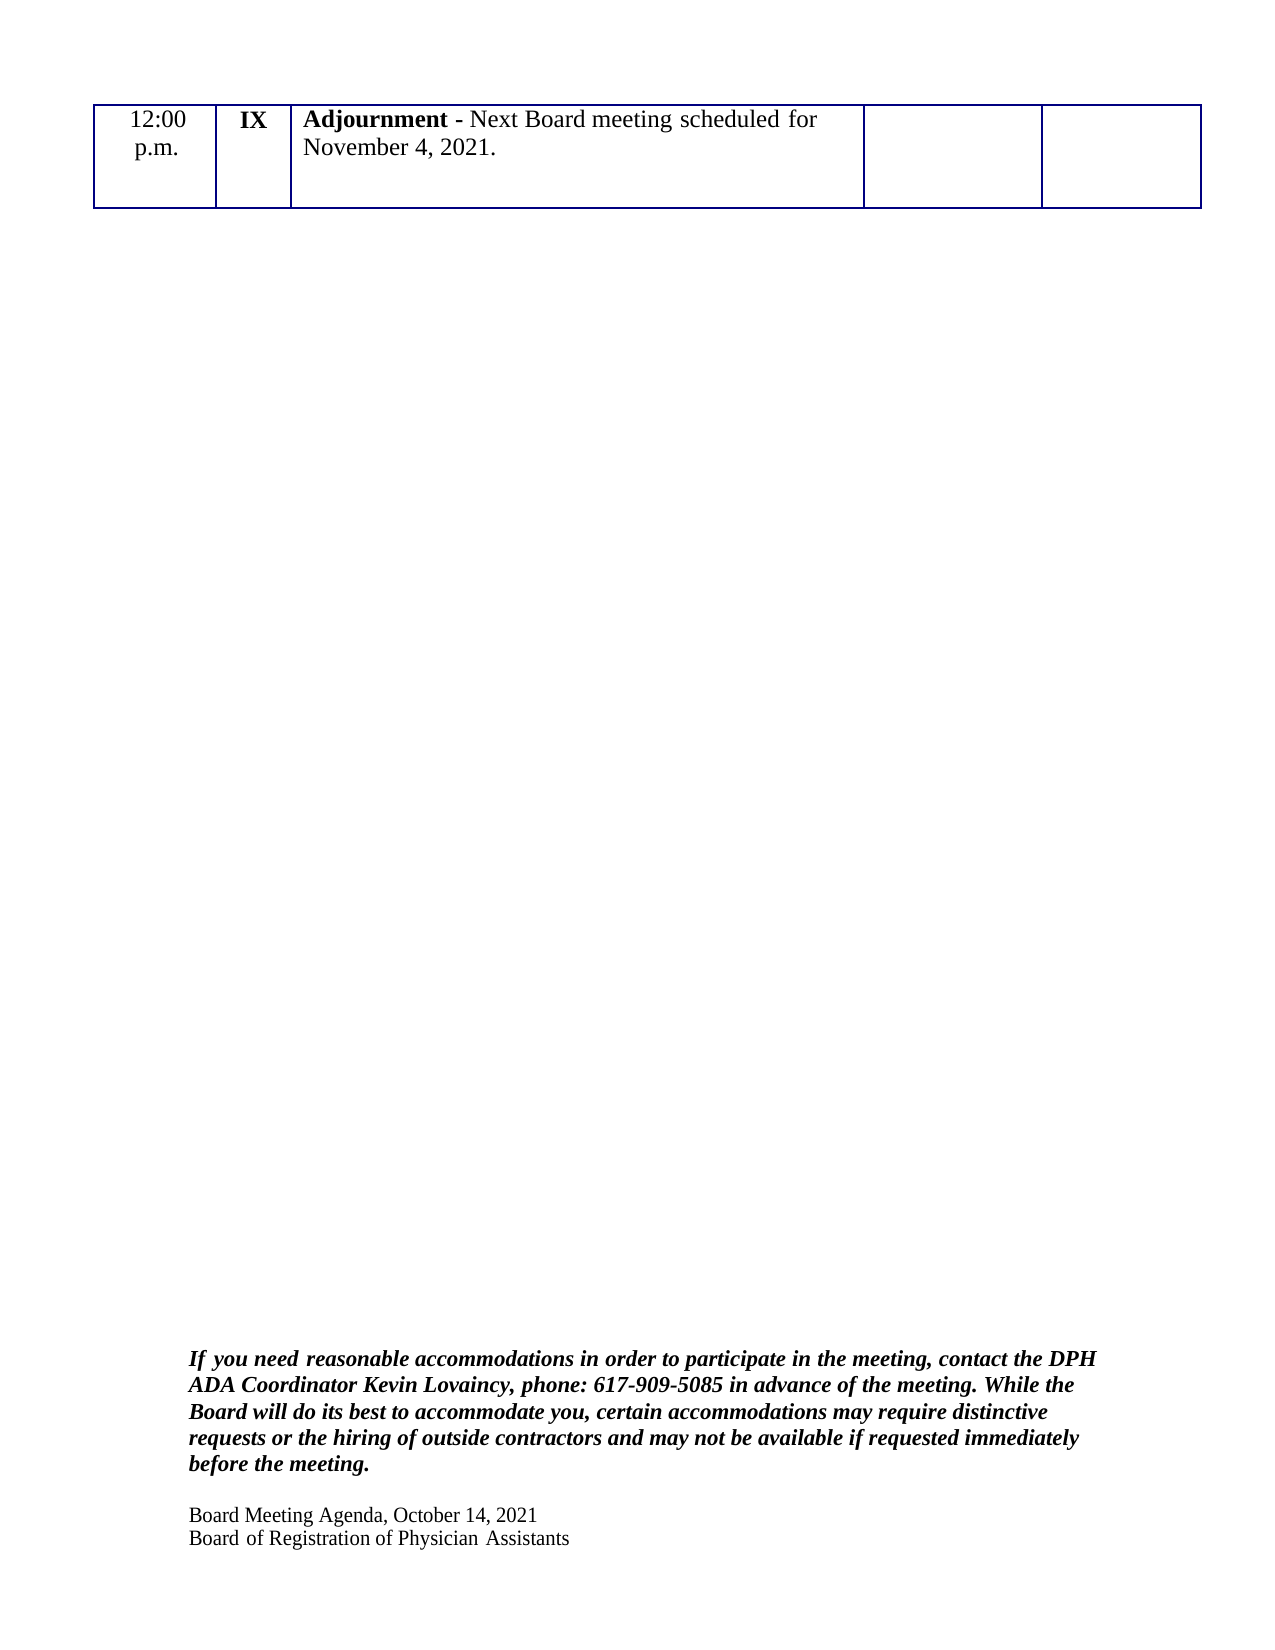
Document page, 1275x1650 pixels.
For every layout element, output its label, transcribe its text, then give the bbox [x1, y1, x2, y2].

table_header [865, 106, 1041, 207]
table_header IX [217, 106, 290, 207]
table_header Adjournment - Next Board meeting scheduled for November 4, 2021. [292, 106, 863, 207]
table_header 12:00 p.m. [95, 106, 215, 207]
table_header [1043, 106, 1200, 207]
